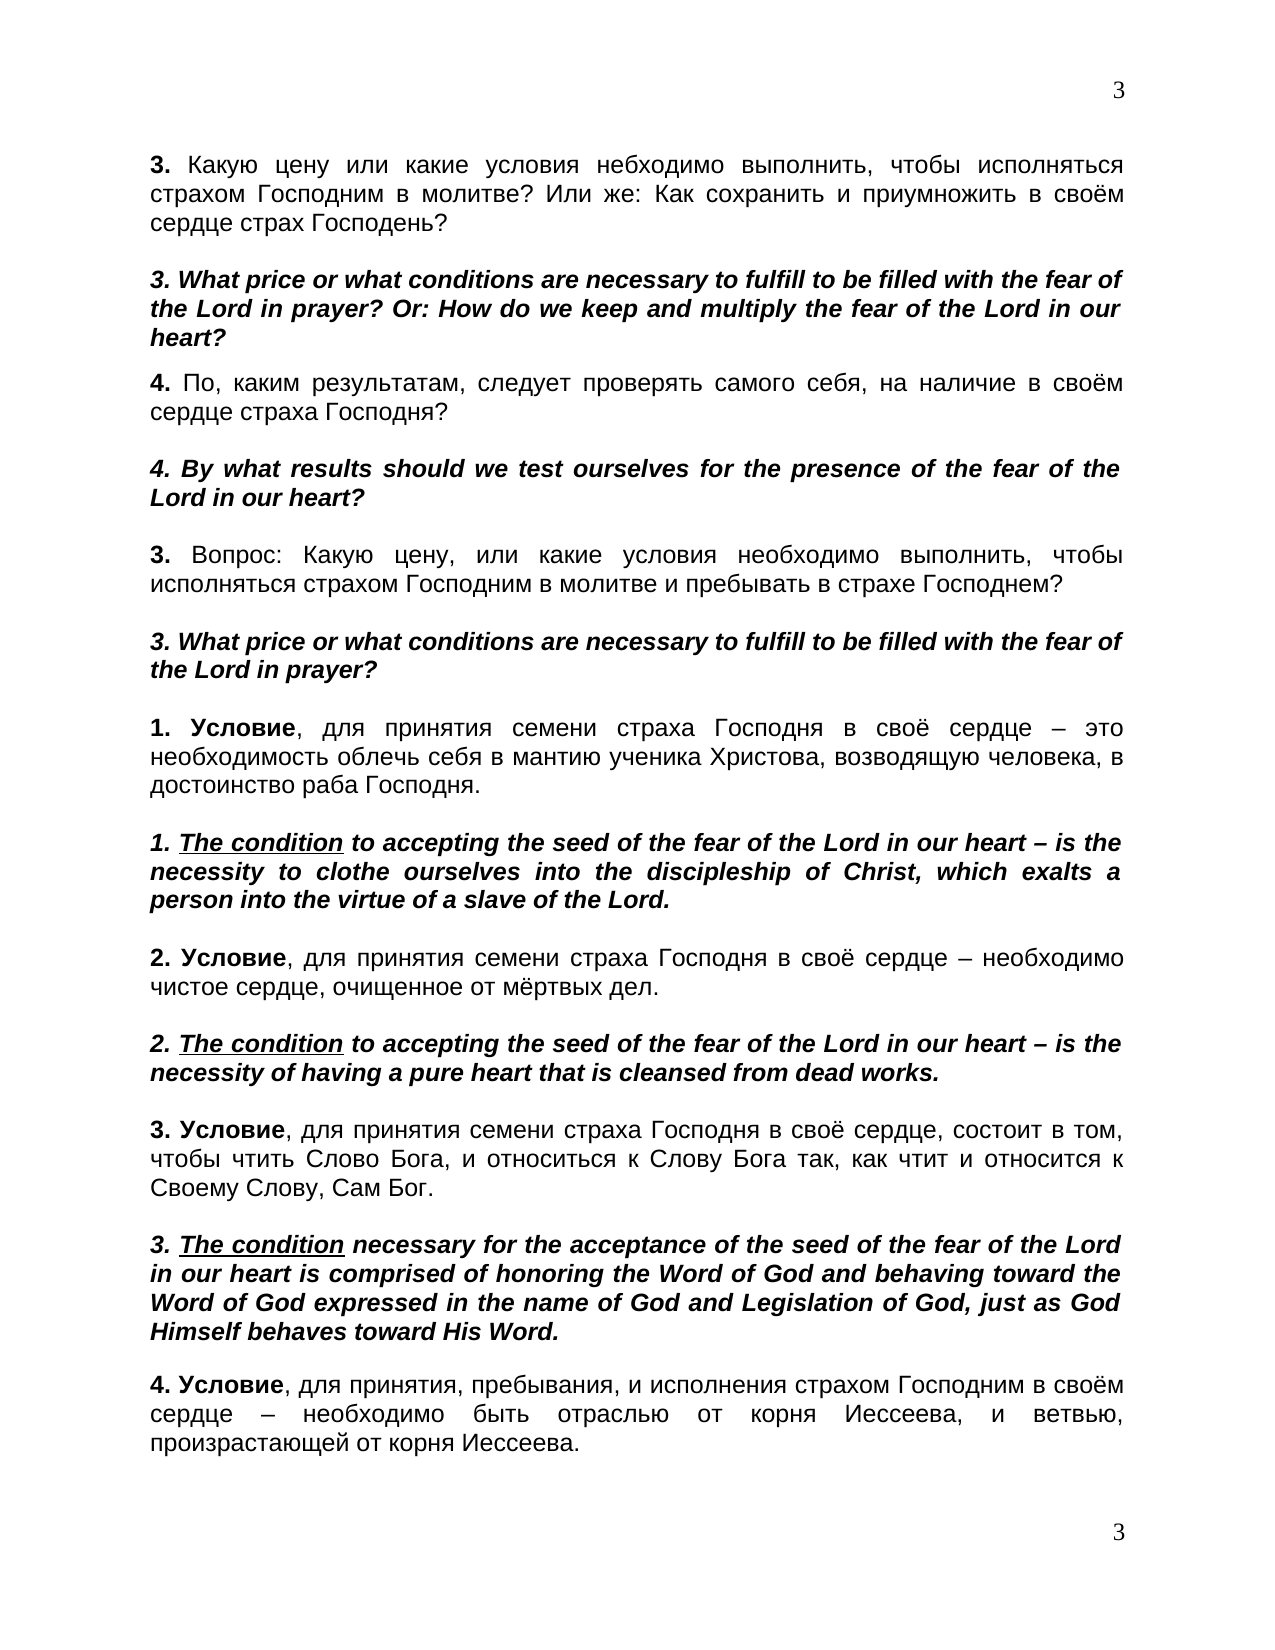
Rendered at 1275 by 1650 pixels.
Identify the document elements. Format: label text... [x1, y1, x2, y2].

text 3. Какую цену или какие условия небходимо выполнить, чтобы исполняться страхом Господним в молитве? Или же: Как сохранить и приумножить в своём сердце страх Господень? [150, 150, 1125, 236]
text 3. What price or what conditions are necessary to fulfill to be filled with the fear of the Lord in prayer? [150, 627, 1125, 684]
text 1. The condition to accepting the seed of the fear of the Lord in our heart – is the necessity to clothe ourselves into the discipleship of Christ, which exalts a person into the virtue of a slave of the Lord. [150, 828, 1125, 914]
text 3. The condition necessary for the acceptance of the seed of the fear of the Lord in our heart is comprised of honoring the Word of God and behaving toward the Word of God expressed in the name of God and Legislation of God, just as God Himself behaves toward His Word. [150, 1231, 1125, 1346]
text 3. Условие, для принятия семени страха Господня в своё сердце, состоит в том, чтобы чтить Слово Бога, и относиться к Слову Бога так, как чтит и относится к Своему Слову, Сам Бог. [150, 1116, 1125, 1202]
text 3. Вопрос: Какую цену, или какие условия необходимо выполнить, чтобы исполняться страхом Господним в молитве и пребывать в страхе Господнем? [150, 541, 1125, 598]
text 2. Условие, для принятия семени страха Господня в своё сердце – необходимо чистое сердце, очищенное от мёртвых дел. [150, 943, 1125, 1001]
text 4. By what results should we test ourselves for the presence of the fear of the Lord in our heart? [150, 454, 1125, 512]
text 3. What price or what conditions are necessary to fulfill to be filled with the fear of the Lord in prayer? Or: How do we keep and multiply the fear of the Lord in our heart? [150, 265, 1125, 351]
text 2. The condition to accepting the seed of the fear of the Lord in our heart – is the necessity of having a pure heart that is cleansed from dead works. [150, 1029, 1125, 1087]
text 1. Условие, для принятия семени страха Господня в своё сердце – это необходимость облечь себя в мантию ученика Христова, возводящую человека, в достоинство раба Господня. [150, 713, 1125, 799]
text 4. Условие, для принятия, пребывания, и исполнения страхом Господним в своём сердце – необходимо быть отраслью от корня Иессеева, и ветвью, произрастающей от корня Иессеева. [150, 1371, 1125, 1457]
text 4. По, каким результатам, следует проверять самого себя, на наличие в своём сердце страха Господня? [150, 368, 1125, 426]
